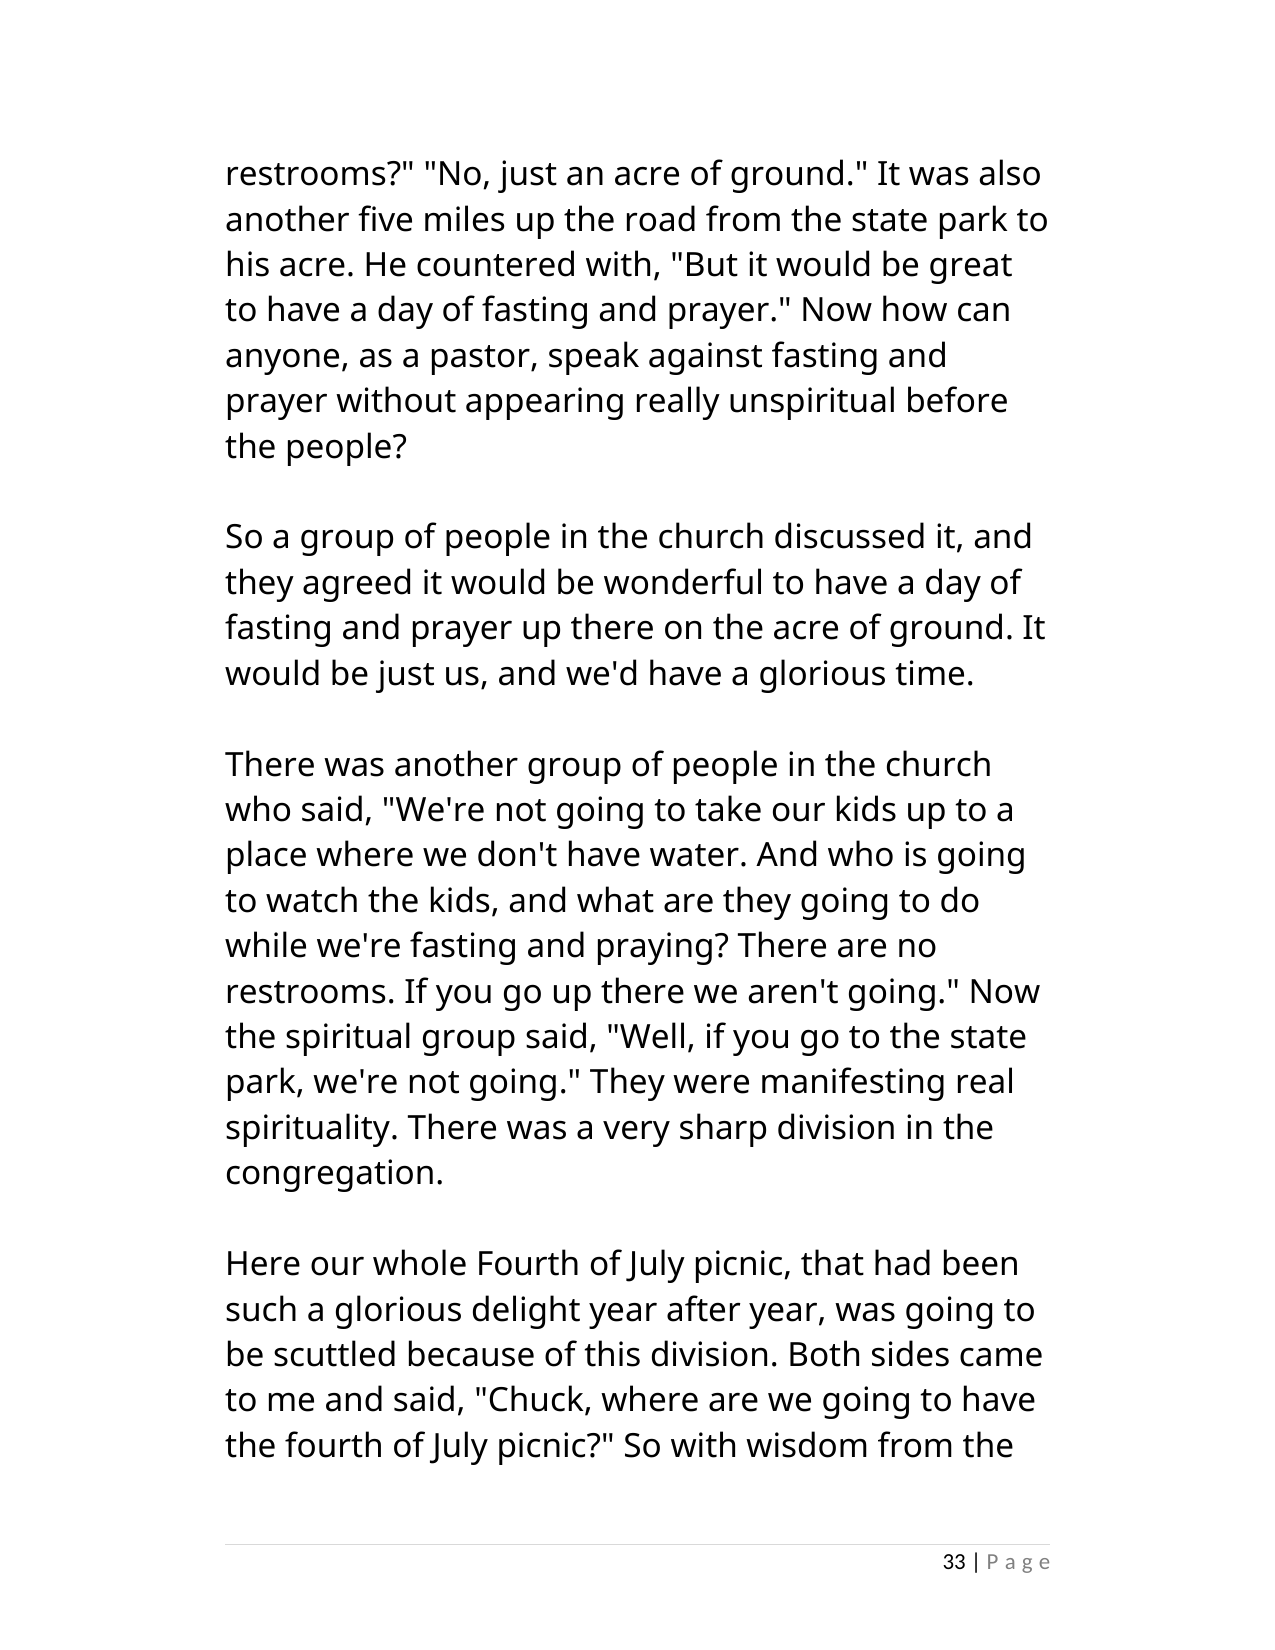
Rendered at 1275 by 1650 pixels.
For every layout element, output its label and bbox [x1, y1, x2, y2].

text [225, 150, 1050, 1467]
